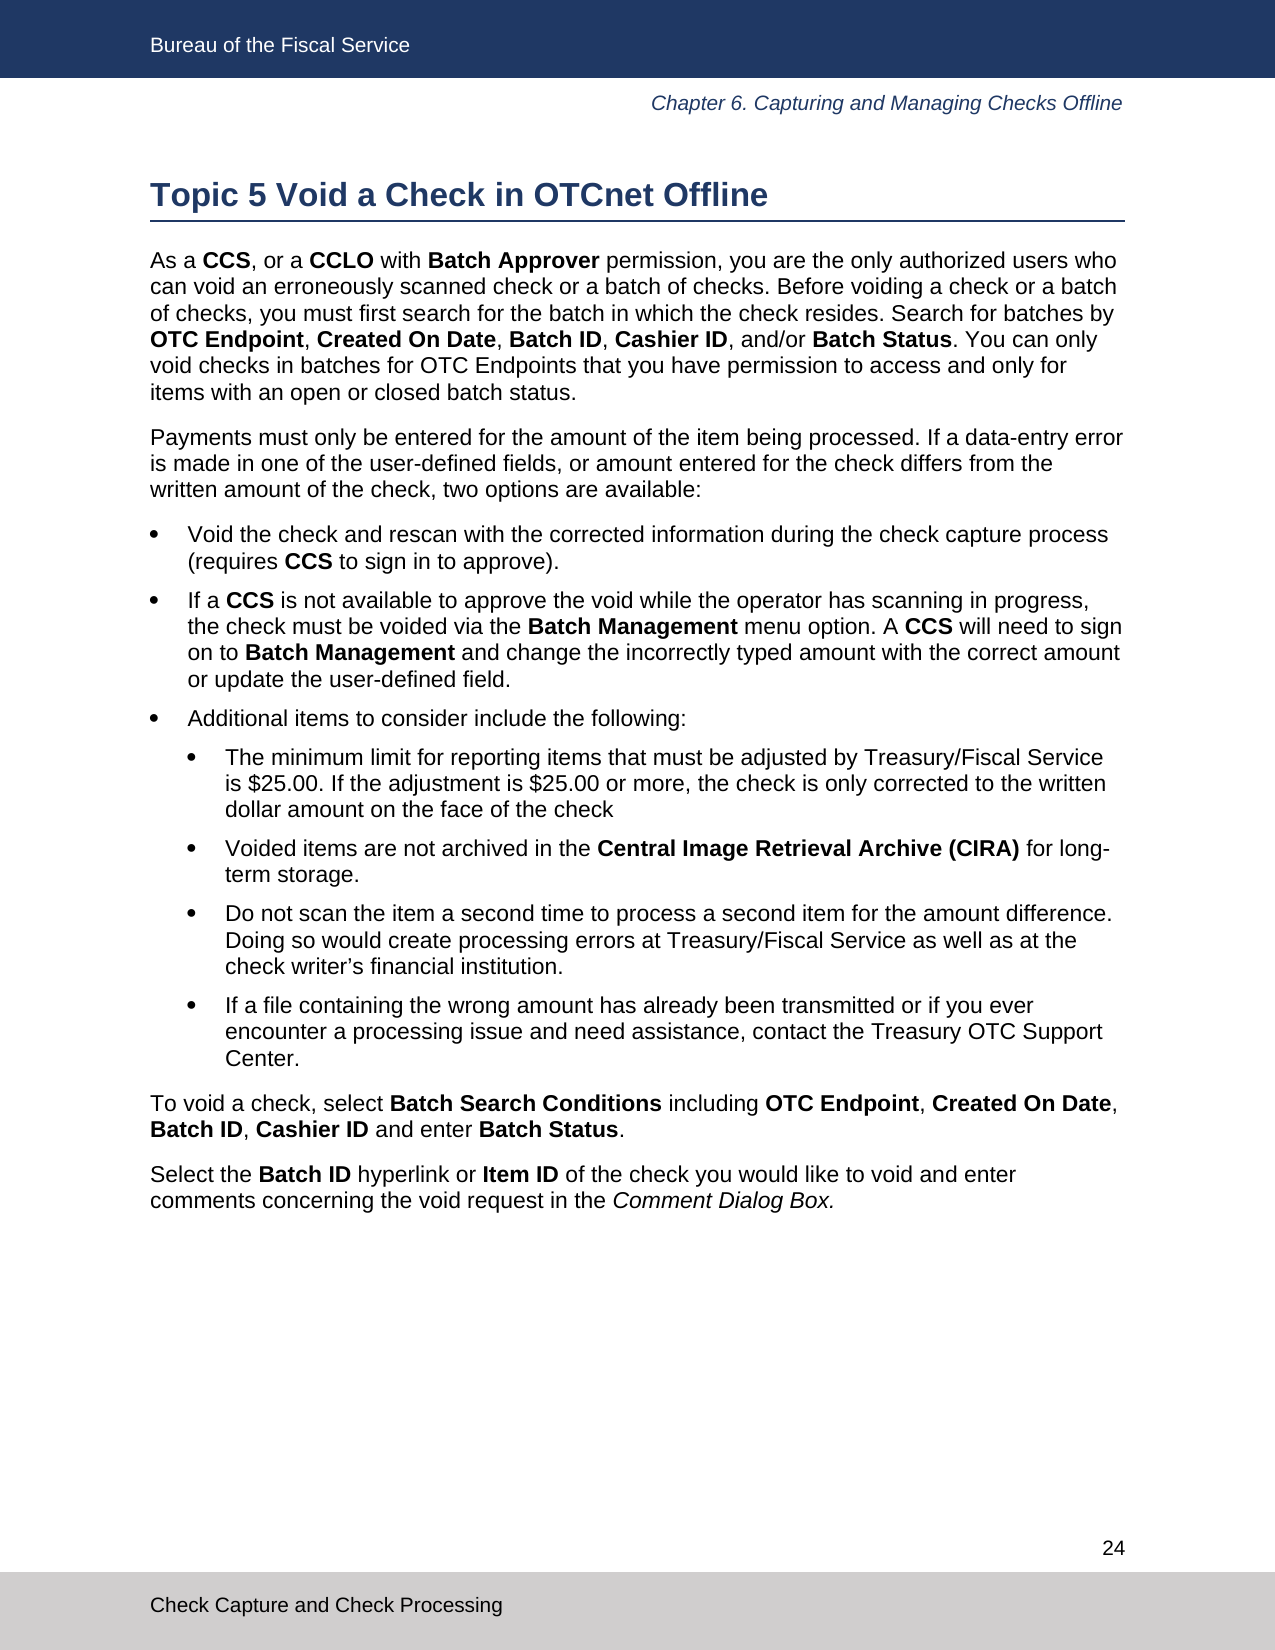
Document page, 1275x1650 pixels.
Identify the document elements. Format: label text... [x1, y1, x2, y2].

text Voided items are not archived in the Central Image Retrieval Archive (CIRA) for long-term storage. [187, 835, 1125, 888]
text The minimum limit for reporting items that must be adjusted by Treasury/Fiscal Service is $25.00. If the adjustment is $25.00 or more, the check is only corrected to the written dollar amount on the face of the check [187, 743, 1125, 822]
text Select the Batch ID hyperlink or Item ID of the check you would like to void and enter comments concerning the void request in the Comment Dialog Box. [150, 1161, 1125, 1214]
text If a CCS is not available to approve the void while the operator has scanning in progress, the check must be voided via the Batch Management menu option. A CCS will need to sign on to Batch Management and change the incorrectly typed amount with the correct amount or update the user-defined field. [150, 587, 1125, 692]
text To void a check, select Batch Search Conditions including OTC Endpoint, Created On Date, Batch ID, Cashier ID and enter Batch Status. [150, 1089, 1125, 1142]
text Payments must only be entered for the amount of the item being processed. If a data-entry error is made in one of the user-defined fields, or amount entered for the check differs from the written amount of the check, two options are available: [150, 424, 1125, 503]
text If a file containing the wrong amount has already been transmitted or if you ever encounter a processing issue and need assistance, contact the Treasury OTC Support Center. [187, 992, 1125, 1071]
subtitle Topic 5 Void a Check in OTCnet Offline [150, 175, 1125, 220]
text Void the check and rescan with the corrected information during the check capture process (requires CCS to sign in to approve). [150, 521, 1125, 574]
text Additional items to consider include the following: [150, 704, 1125, 731]
text As a CCS, or a CCLO with Batch Approver permission, you are the only authorized users who can void an erroneously scanned check or a batch of checks. Before voiding a check or a batch of checks, you must first search for the batch in which the check resides. Search for batches by OTC Endpoint, Created On Date, Batch ID, Cashier ID, and/or Batch Status. You can only void checks in batches for OTC Endpoints that you have permission to access and only for items with an open or closed batch status. [150, 247, 1125, 405]
text Do not scan the item a second time to process a second item for the amount difference. Doing so would create processing errors at Treasury/Fiscal Service as well as at the check writer’s financial institution. [187, 900, 1125, 979]
